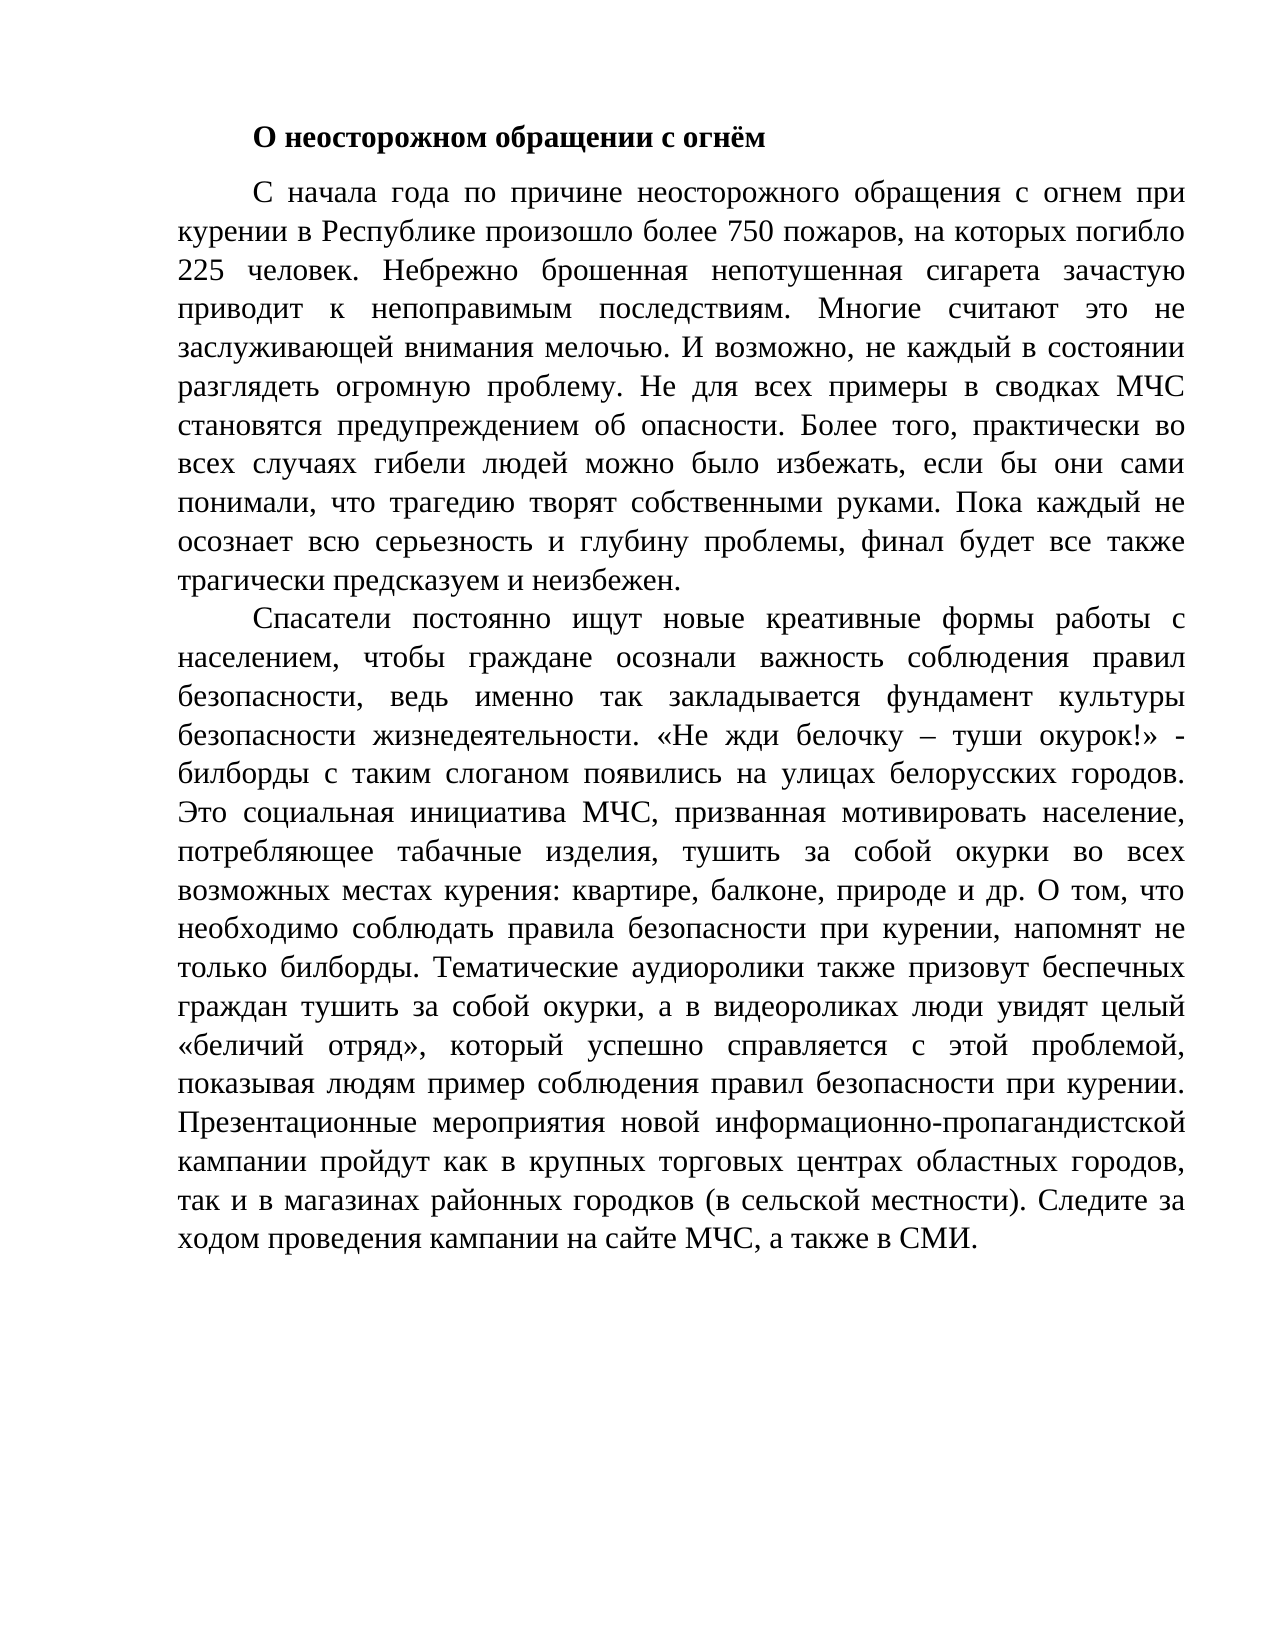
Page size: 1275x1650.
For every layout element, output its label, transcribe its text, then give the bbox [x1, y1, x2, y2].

text О неосторожном обращении с огнём [177, 118, 1186, 154]
text С начала года по причине неосторожного обращения с огнем при курении в Республике произошло более 750 пожаров, на которых погибло 225 человек. Небрежно брошенная непотушенная сигарета зачастую приводит к непоправимым последствиям. Многие считают это не заслуживающей внимания мелочью. И возможно, не каждый в состоянии разглядеть огромную проблему. Не для всех примеры в сводках МЧС становятся предупреждением об опасности. Более того, практически во всех случаях гибели людей можно было избежать, если бы они сами понимали, что трагедию творят собственными руками. Пока каждый не осознает всю серьезность и глубину проблемы, финал будет все также трагически предсказуем и неизбежен. Спасатели постоянно ищут новые креативные формы работы с населением, чтобы граждане осознали важность соблюдения правил безопасности, ведь именно так закладывается фундамент культуры безопасности жизнедеятельности. «Не жди белочку – туши окурок!» - билборды с таким слоганом появились на улицах белорусских городов. Это социальная инициатива МЧС, призванная мотивировать население, потребляющее табачные изделия, тушить за собой окурки во всех возможных местах курения: квартире, балконе, природе и др. О том, что необходимо соблюдать правила безопасности при курении, напомнят не только билборды. Тематические аудиоролики также призовут беспечных граждан тушить за собой окурки, а в видеороликах люди увидят целый «беличий отряд», который успешно справляется с этой проблемой, показывая людям пример соблюдения правил безопасности при курении. Презентационные мероприятия новой информационно-пропагандистской кампании пройдут как в крупных торговых центрах областных городов, так и в магазинах районных городков (в сельской местности). Следите за ходом проведения кампании на сайте МЧС, а также в СМИ. [177, 173, 1186, 1256]
